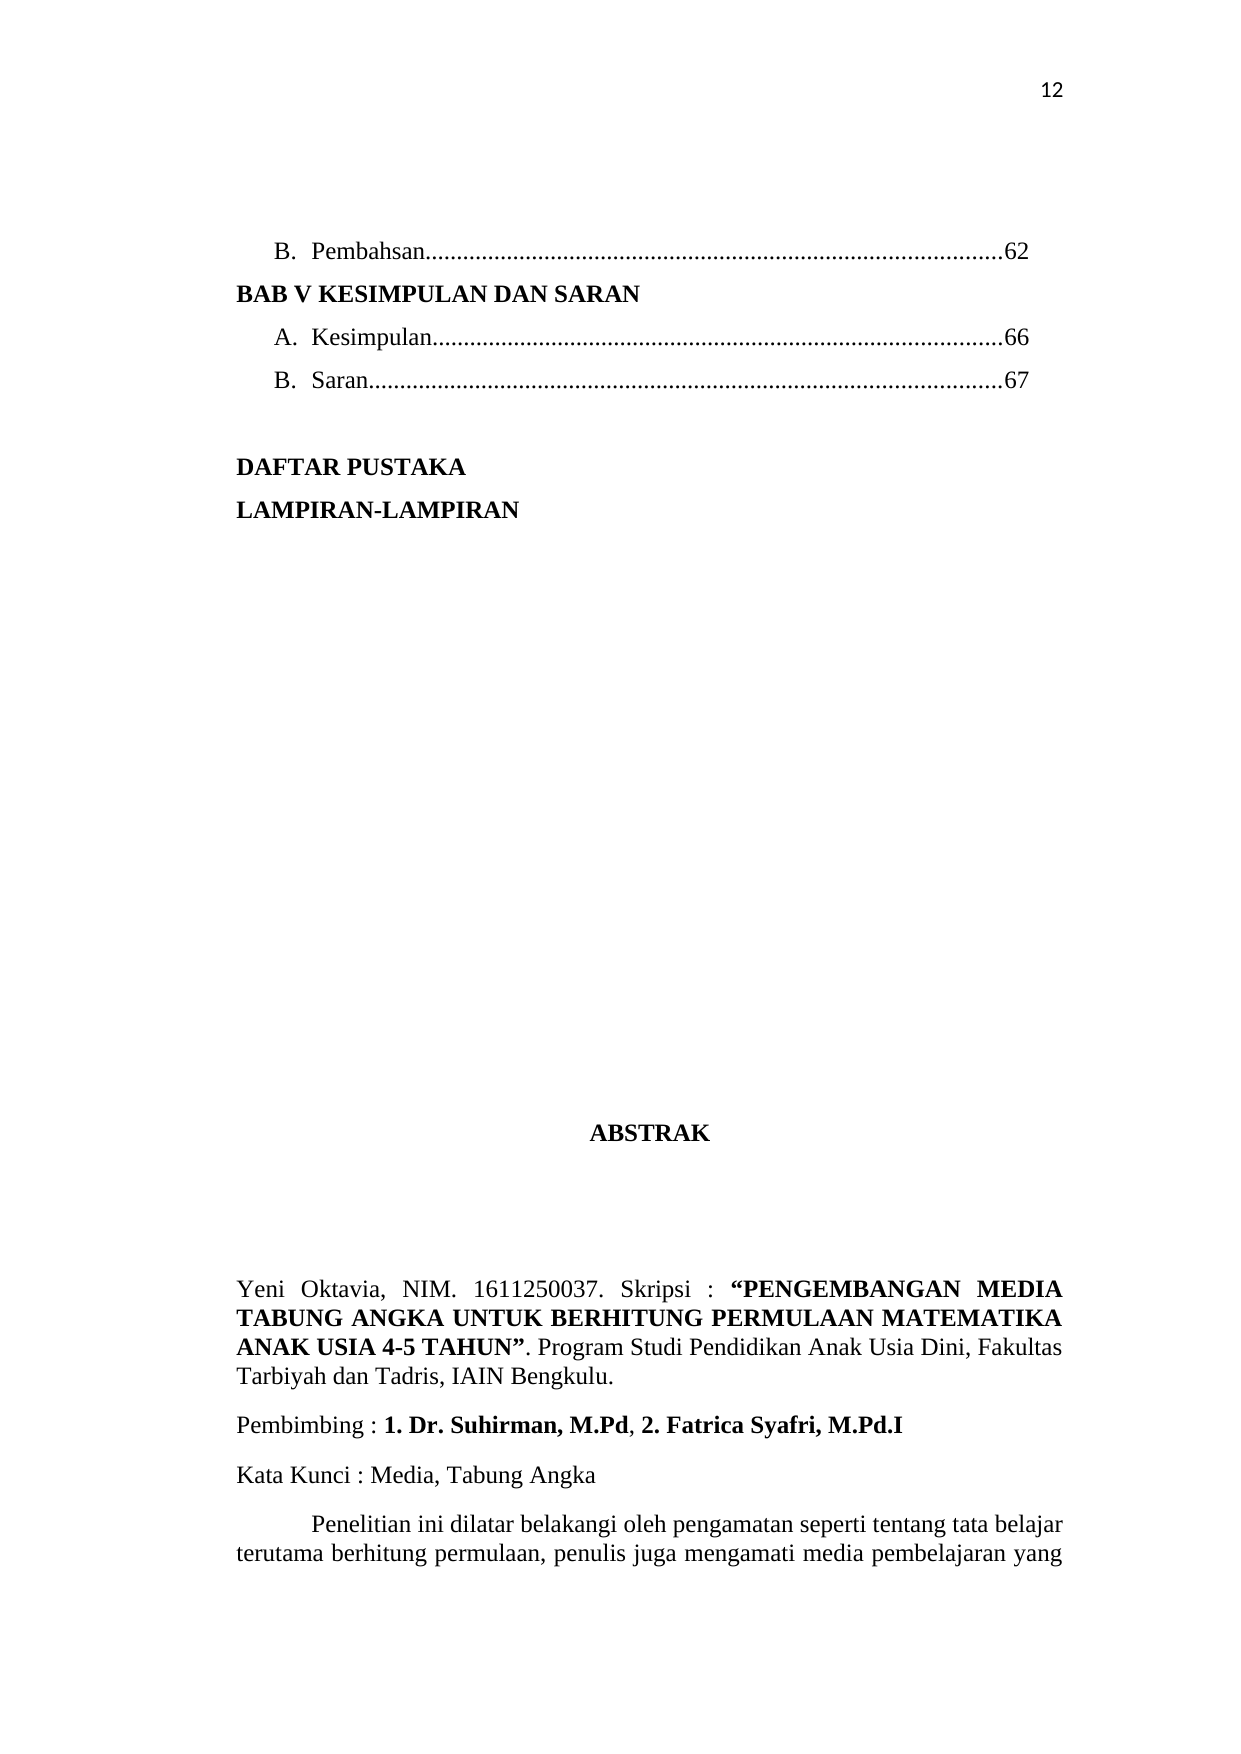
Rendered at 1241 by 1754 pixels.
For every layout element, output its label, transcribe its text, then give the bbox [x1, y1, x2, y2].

list Kesimpulan 66 [274, 322, 1063, 351]
list Saran 67 [274, 366, 1063, 394]
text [236, 1509, 1063, 1567]
text Pembimbing : 1. Dr. Suhirman, M.Pd, 2. Fatrica Syafri, M.Pd.I [236, 1410, 1063, 1439]
text LAMPIRAN-LAMPIRAN [236, 495, 1063, 524]
text DAFTAR PUSTAKA [236, 452, 1063, 481]
text Yeni Oktavia, NIM. 1611250037. Skripsi : “PENGEMBANGAN MEDIA TABUNG ANGKA UNTUK BERHITUNG PERMULAAN MATEMATIKA ANAK USIA 4-5 TAHUN”. Program Studi Pendidikan Anak Usia Dini, Fakultas Tarbiyah dan Tadris, IAIN Bengkulu. [236, 1274, 1063, 1389]
list Pembahsan 62 [274, 236, 1063, 265]
text ABSTRAK [236, 1118, 1063, 1147]
text BAB V KESIMPULAN DAN SARAN [236, 279, 1063, 308]
text Kata Kunci : Media, Tabung Angka [236, 1460, 1063, 1489]
